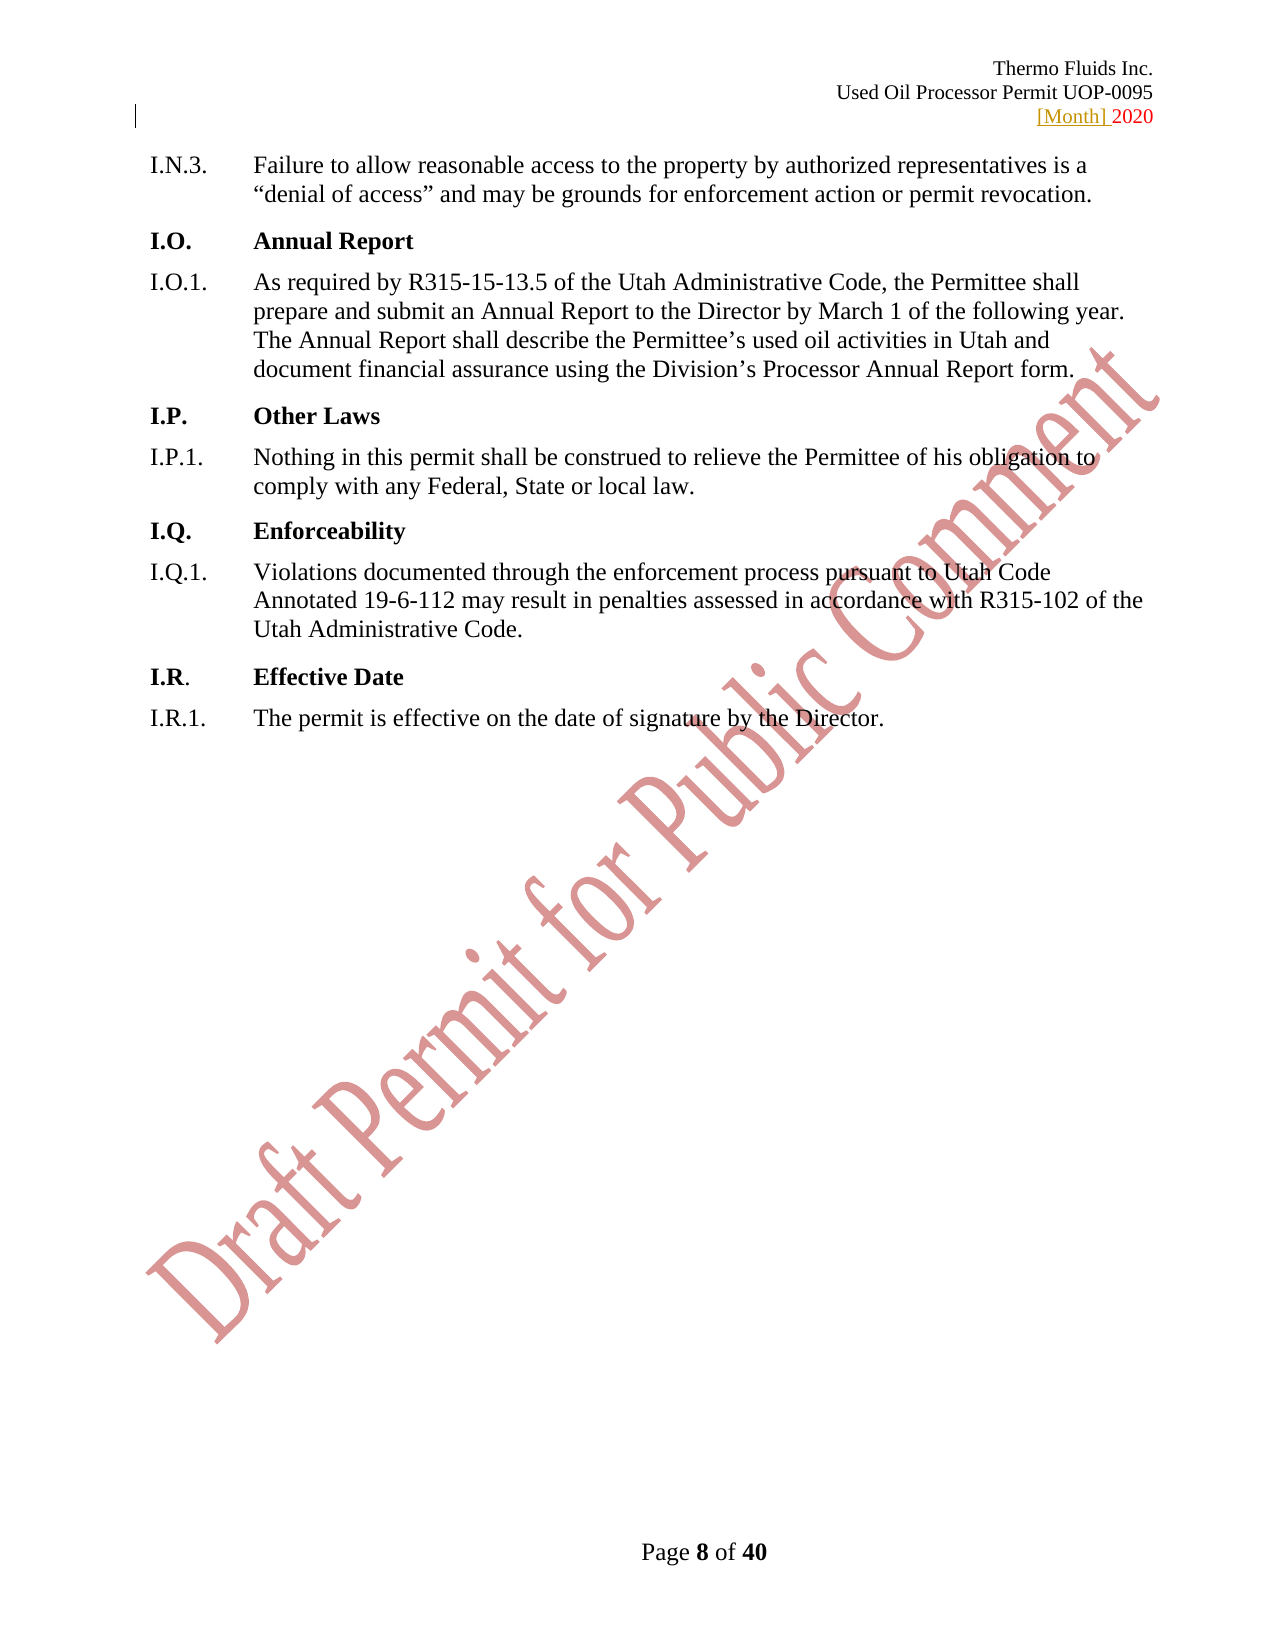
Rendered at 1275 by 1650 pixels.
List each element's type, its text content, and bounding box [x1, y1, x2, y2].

text I.R. Effective Date [150, 662, 1153, 691]
text I.Q.1. Violations documented through the enforcement process pursuant to Utah Code Annotated 19-6-112 may result in penalties assessed in accordance with R315-102 of the Utah Administrative Code. [150, 557, 1152, 643]
text I.O.1. As required by R315-15-13.5 of the Utah Administrative Code, the Permittee shall prepare and submit an Annual Report to the Director by March 1 of the following year. The Annual Report shall describe the Permittee’s used oil activities in Utah and document financial assurance using the Division’s Processor Annual Report form. [150, 267, 1153, 382]
text I.O. Annual Report [150, 226, 1153, 255]
text I.R.1. The permit is effective on the date of signature by the Director. [150, 703, 1153, 732]
text I.P.1. Nothing in this permit shall be construed to relieve the Permittee of his obligation to comply with any Federal, State or local law. [150, 442, 1153, 500]
text I.P. Other Laws [150, 401, 1153, 430]
text I.N.3. Failure to allow reasonable access to the property by authorized representatives is a “denial of access” and may be grounds for enforcement action or permit revocation. [150, 150, 1153, 207]
text I.Q. Enforceability [150, 519, 1152, 544]
